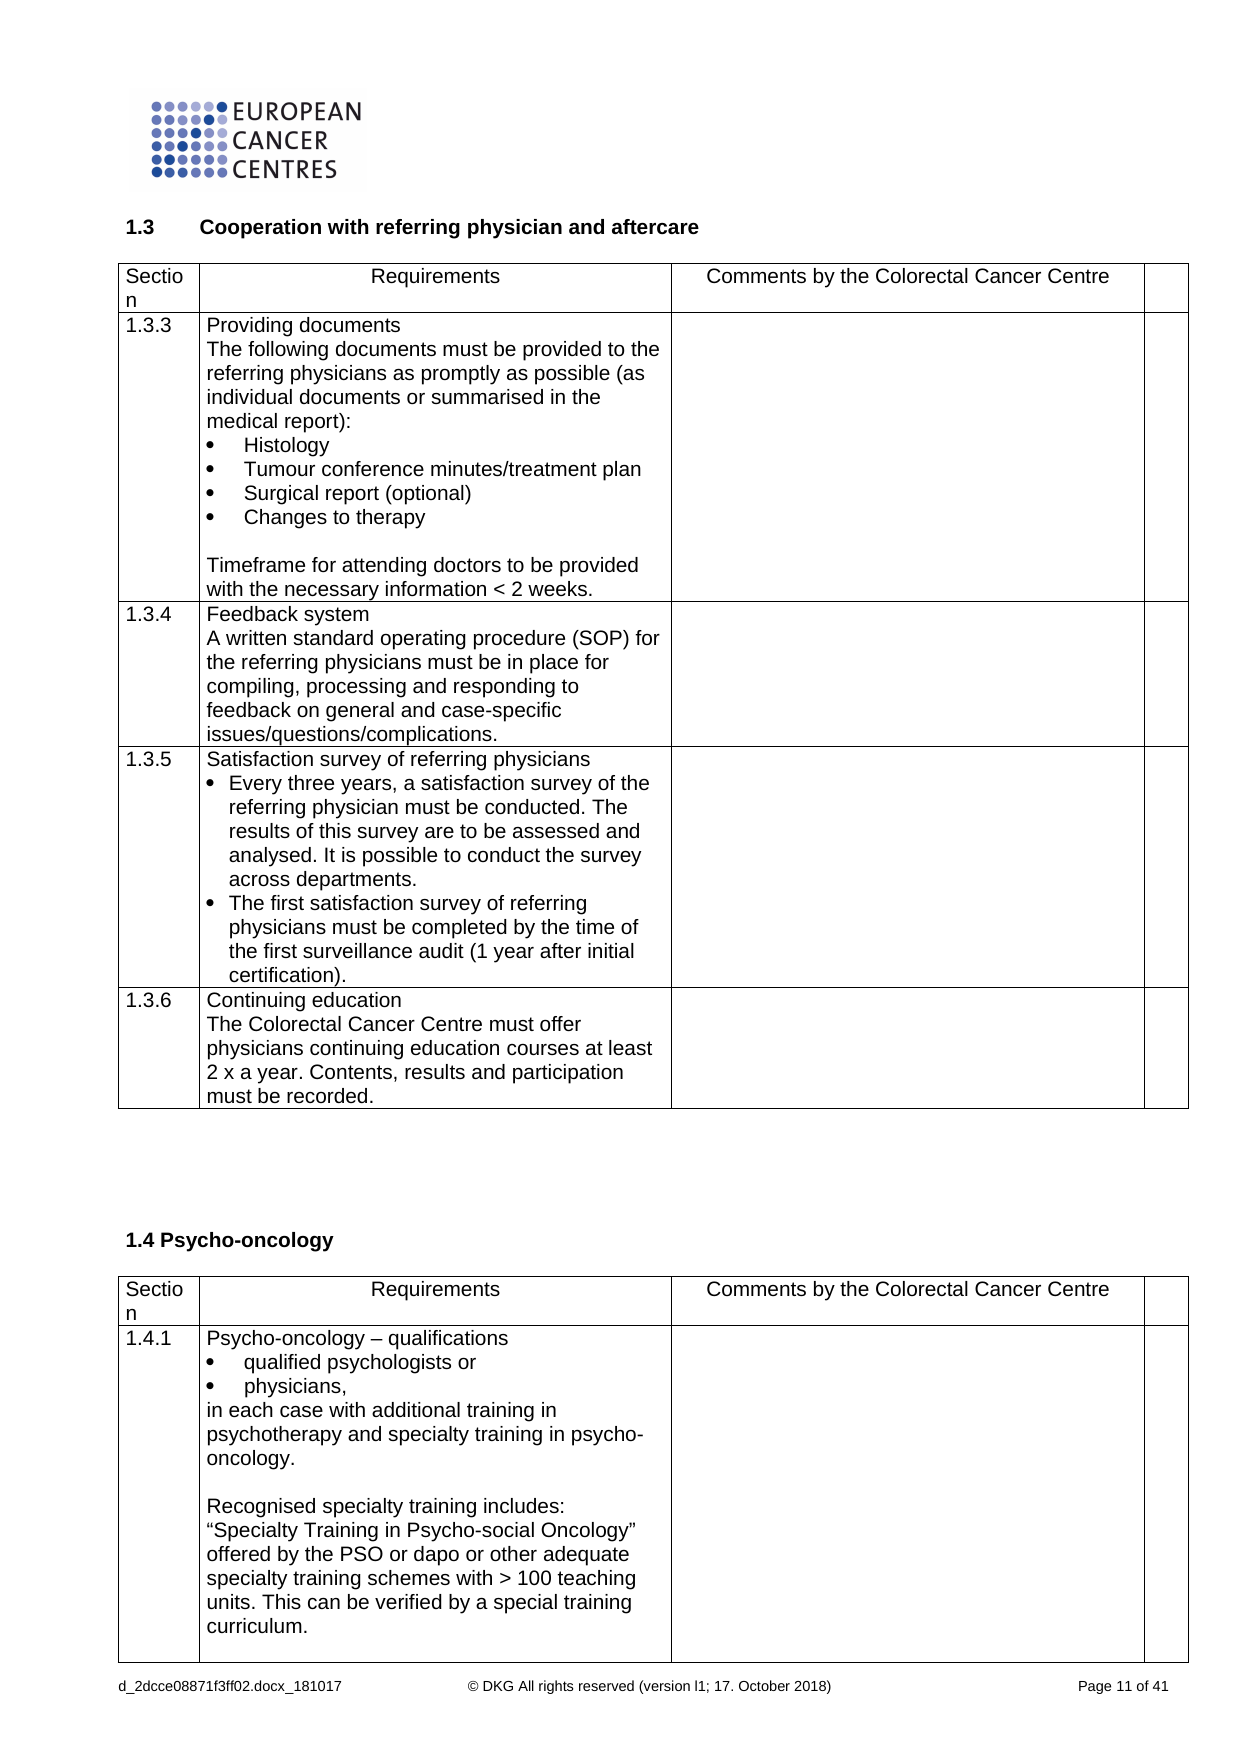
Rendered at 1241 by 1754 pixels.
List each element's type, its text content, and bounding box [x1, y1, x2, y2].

table_cell 1.3.4 [119, 602, 199, 746]
table_cell [1145, 747, 1188, 987]
table_cell Providing documents The following documents must be provided to the referring physicians as promptly as possible (as individual documents or summarised in the medical report): Histology Tumour conference minutes/treatment plan Surgical report (optional) Changes to therapy Timeframe for attending doctors to be provided with the necessary information < 2 weeks. [200, 313, 671, 601]
table_cell [1145, 264, 1188, 312]
table_cell Requirements [200, 1277, 671, 1325]
table_cell Section [119, 1277, 199, 1325]
table_cell Comments by the Colorectal Cancer Centre [672, 1277, 1144, 1325]
table_cell [1145, 1277, 1188, 1325]
table_cell Satisfaction survey of referring physicians Every three years, a satisfaction survey of the referring physician must be conducted. The results of this survey are to be assessed and analysed. It is possible to conduct the survey across departments. The first satisfaction survey of referring physicians must be completed by the time of the first surveillance audit (1 year after initial certification). [200, 747, 671, 987]
table_cell [672, 313, 1144, 601]
table_cell Comments by the Colorectal Cancer Centre [672, 264, 1144, 312]
table_cell [672, 747, 1144, 987]
table_header 1.4 Psycho-oncology [118, 1228, 1188, 1276]
table_cell [672, 988, 1144, 1107]
table_cell [672, 602, 1144, 746]
table_cell [1145, 1326, 1188, 1662]
table_header 1.3 Cooperation with referring physician and aftercare [118, 215, 1188, 263]
table_cell Requirements [200, 264, 671, 312]
table_cell Continuing education The Colorectal Cancer Centre must offer physicians continuing education courses at least 2 x a year. Contents, results and participation must be recorded. [200, 988, 671, 1107]
table_cell [1145, 602, 1188, 746]
table_cell Feedback system A written standard operating procedure (SOP) for the referring physicians must be in place for compiling, processing and responding to feedback on general and case-specific issues/questions/complications. [200, 602, 671, 746]
table_cell 1.3.3 [119, 313, 199, 601]
table_cell 1.4.1 [119, 1326, 199, 1662]
table_cell [1145, 313, 1188, 601]
table_cell 1.3.6 [119, 988, 199, 1107]
table_cell [672, 1326, 1144, 1662]
table_cell 1.3.5 [119, 747, 199, 987]
table_cell Section [119, 264, 199, 312]
table_cell [1145, 988, 1188, 1107]
picture [129, 88, 367, 192]
